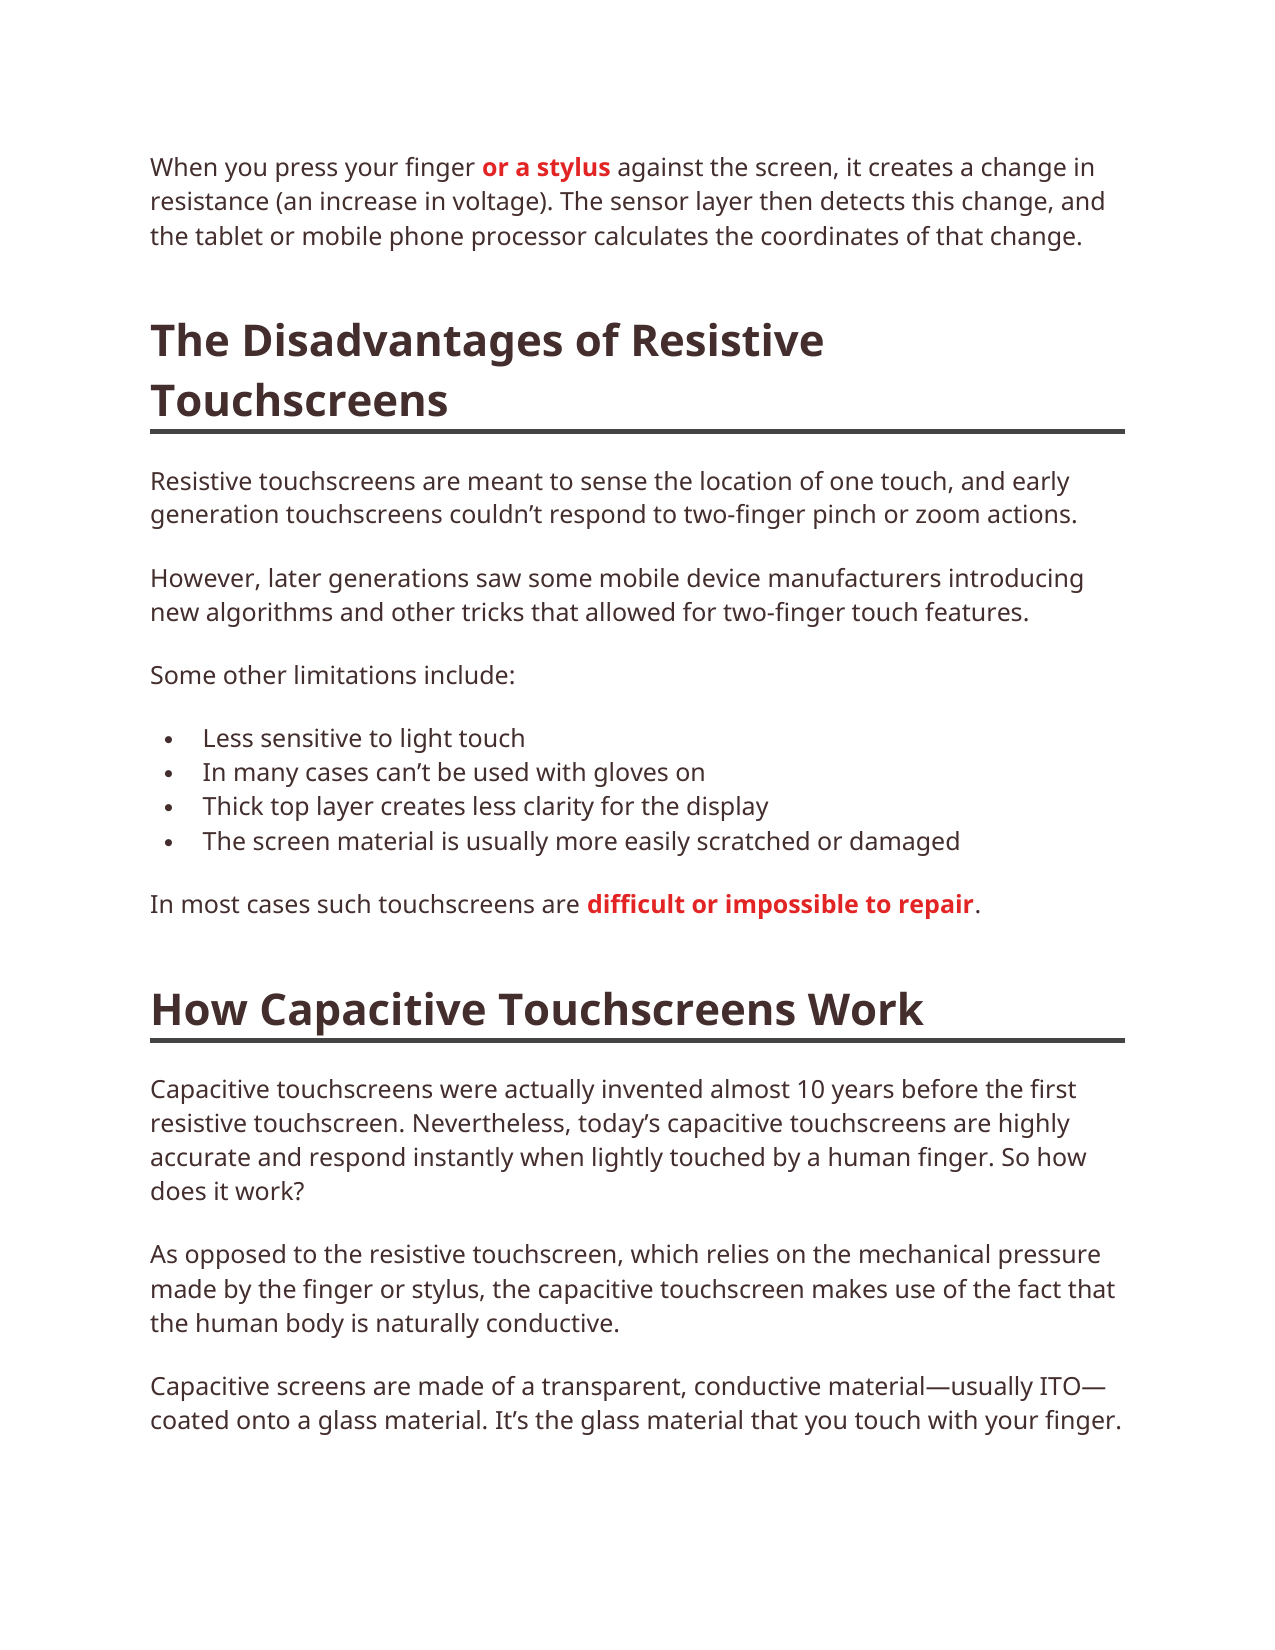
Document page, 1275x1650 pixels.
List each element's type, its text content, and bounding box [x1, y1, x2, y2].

text In most cases such touchscreens are difficult or impossible to repair. [150, 886, 1125, 920]
list The screen material is usually more easily scratched or damaged [165, 823, 1125, 857]
text When you press your finger or a stylus against the screen, it creates a change in resistance (an increase in voltage). The sensor layer then detects this change, and the tablet or mobile phone processor calculates the coordinates of that change. [150, 150, 1125, 252]
list Thick top layer creates less clarity for the display [165, 789, 1125, 823]
subtitle How Capacitive Touchscreens Work [150, 949, 1125, 1038]
text As opposed to the resistive touchscreen, which relies on the mechanical pressure made by the finger or stylus, the capacitive touchscreen makes use of the fact that the human body is naturally conductive. [150, 1237, 1125, 1339]
text Some other limitations include: [150, 658, 1125, 692]
text However, later generations saw some mobile device manufacturers introducing new algorithms and other tricks that allowed for two-finger touch features. [150, 560, 1125, 628]
text Capacitive screens are made of a transparent, conductive material—usually ITO—coated onto a glass material. It’s the glass material that you touch with your finger. [150, 1368, 1125, 1437]
subtitle The Disadvantages of Resistive Touchscreens [150, 281, 1125, 429]
text Capacitive touchscreens were actually invented almost 10 years before the first resistive touchscreen. Nevertheless, today’s capacitive touchscreens are highly accurate and respond instantly when lightly touched by a human finger. So how does it work? [150, 1072, 1125, 1208]
list In many cases can’t be used with gloves on [165, 755, 1125, 789]
list Less sensitive to light touch [165, 721, 1125, 755]
text Resistive touchscreens are meant to sense the location of one touch, and early generation touchscreens couldn’t respond to two-finger pinch or zoom actions. [150, 463, 1125, 531]
